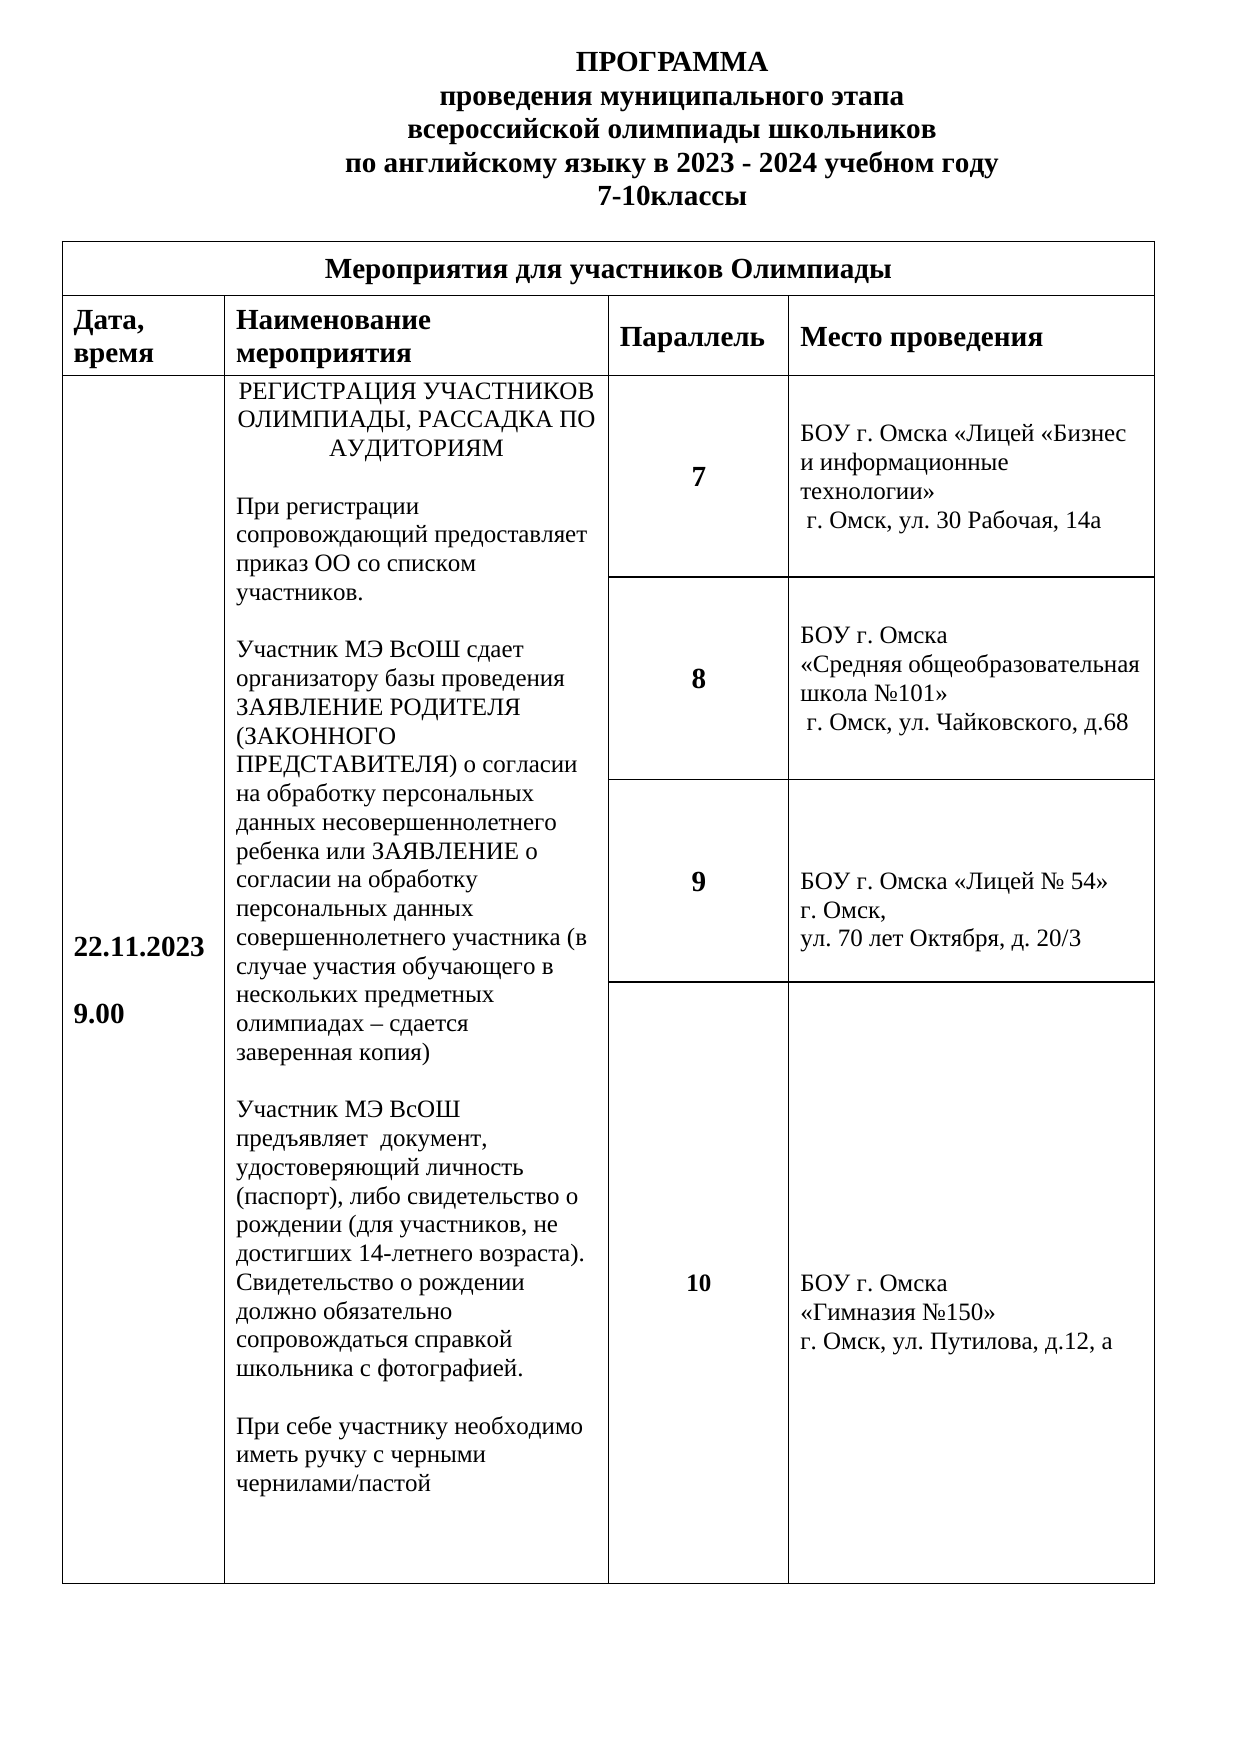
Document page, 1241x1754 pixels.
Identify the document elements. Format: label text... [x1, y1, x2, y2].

table_cell БОУ г. Омска «Лицей «Бизнес и информационные технологии» г. Омск, ул. 30 Рабочая, 14а [789, 376, 1154, 576]
text проведения муниципального этапа [177, 78, 1167, 111]
table_cell БОУ г. Омска «Средняя общеобразовательная школа №101» г. Омск, ул. Чайковского, д.68 [789, 578, 1154, 779]
table_cell 8 [609, 578, 788, 779]
table_cell 9 [609, 780, 788, 981]
table_cell РЕГИСТРАЦИЯ УЧАСТНИКОВ ОЛИМПИАДЫ, РАССАДКА ПО АУДИТОРИЯМ При регистрации сопровождающий предоставляет приказ ОО со списком участников. Участник МЭ ВсОШ сдает организатору базы проведения ЗАЯВЛЕНИЕ РОДИТЕЛЯ (ЗАКОННОГО ПРЕДСТАВИТЕЛЯ) о согласии на обработку персональных данных несовершеннолетнего ребенка или ЗАЯВЛЕНИЕ о согласии на обработку персональных данных совершеннолетнего участника (в случае участия обучающего в нескольких предметных олимпиадах – сдается заверенная копия) Участник МЭ ВсОШ предъявляет документ, удостоверяющий личность (паспорт), либо свидетельство о рождении (для участников, не достигших 14-летнего возраста). Свидетельство о рождении должно обязательно сопровождаться справкой школьника с фотографией. При себе участнику необходимо иметь ручку с черными чернилами/пастой [225, 376, 608, 1583]
text по английскому языку в 2023 - 2024 учебном году [177, 145, 1167, 178]
table_cell Дата, время [63, 296, 224, 375]
table_header Мероприятия для участников Олимпиады [63, 242, 1154, 295]
text всероссийской олимпиады школьников [177, 111, 1167, 145]
table_cell Параллель [609, 296, 788, 375]
table_cell БОУ г. Омска «Гимназия №150» г. Омск, ул. Путилова, д.12, а [789, 983, 1154, 1583]
table_cell Наименование мероприятия [225, 296, 608, 375]
table_cell Место проведения [789, 296, 1154, 375]
table_cell 10 [609, 983, 788, 1583]
text 7-10классы [177, 178, 1167, 212]
table_cell 22.11.2023 9.00 [63, 376, 224, 1583]
table_cell БОУ г. Омска «Лицей № 54» г. Омск, ул. 70 лет Октября, д. 20/3 [789, 780, 1154, 981]
table_cell 7 [609, 376, 788, 576]
text ПРОГРАММА [177, 44, 1167, 78]
